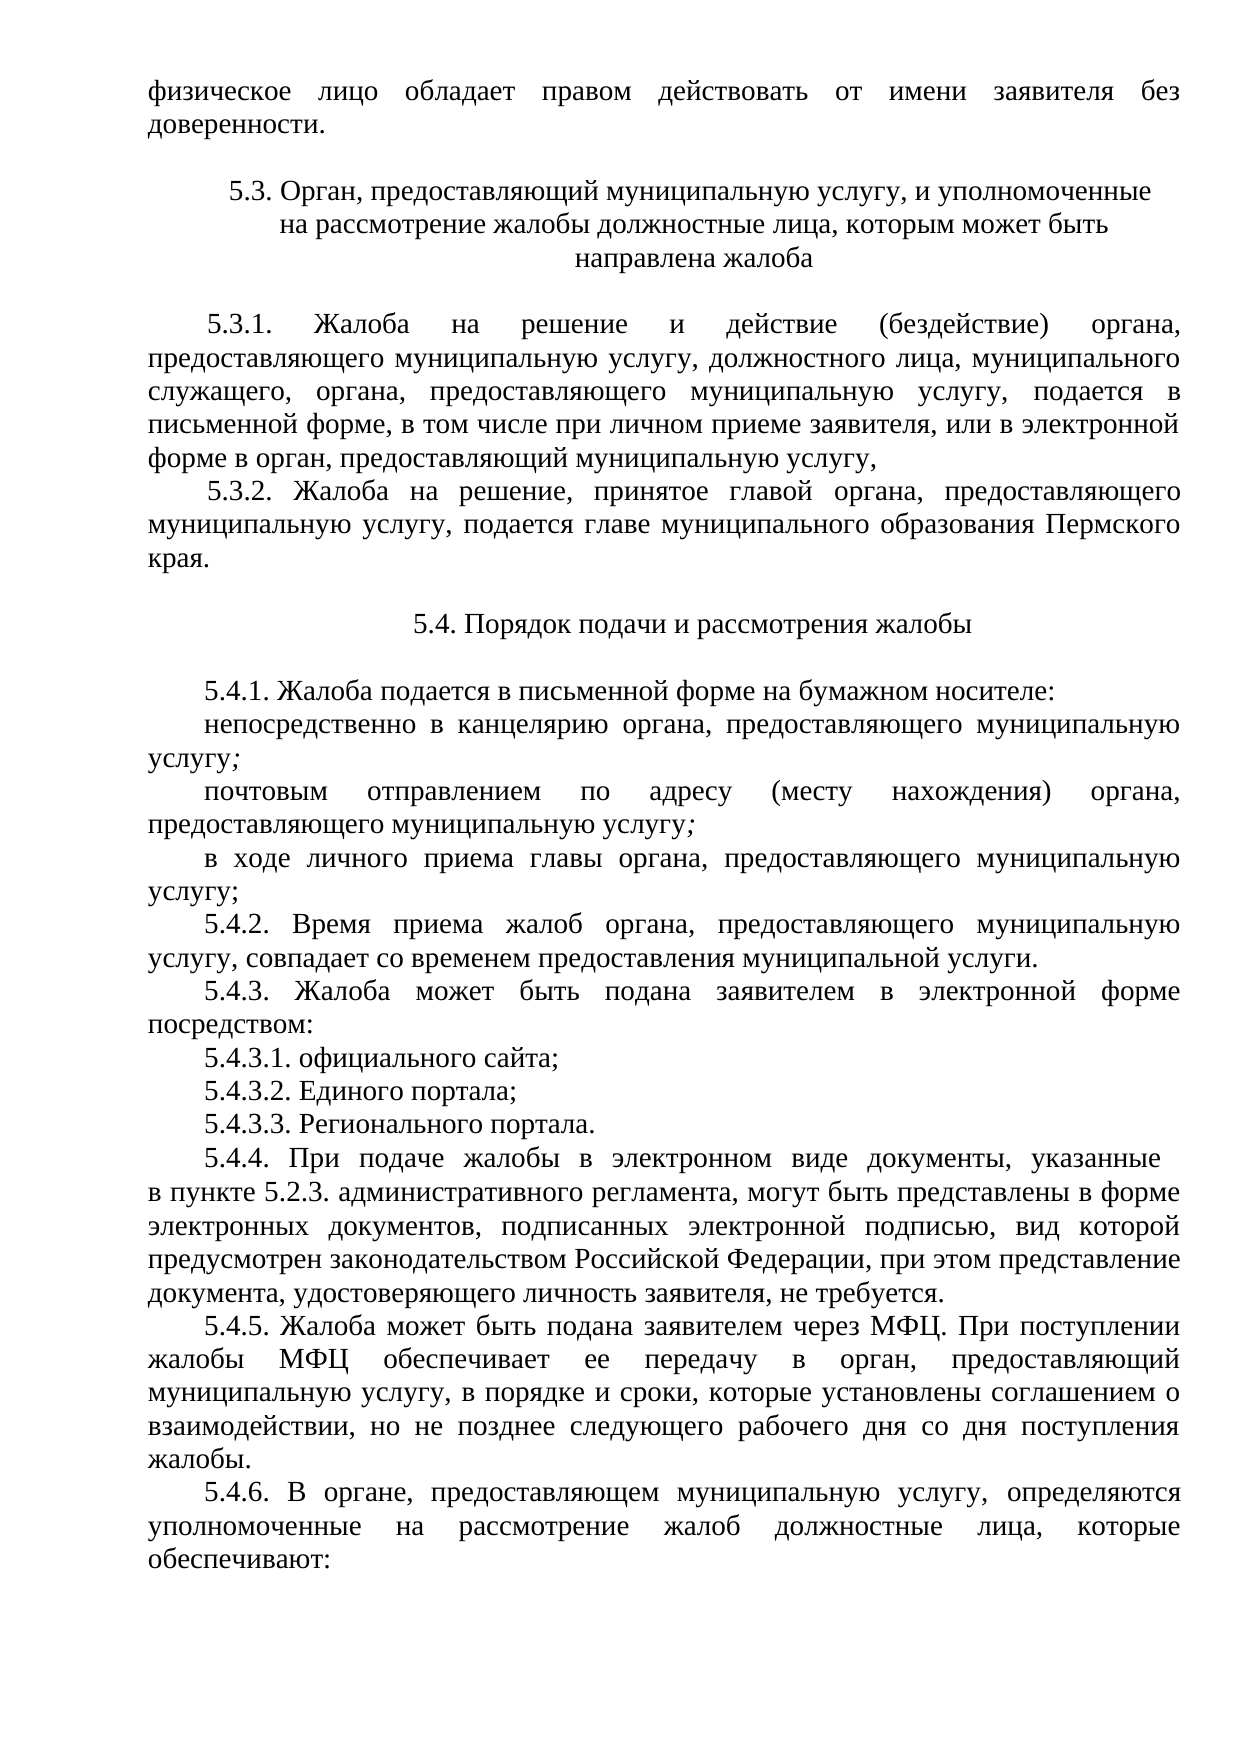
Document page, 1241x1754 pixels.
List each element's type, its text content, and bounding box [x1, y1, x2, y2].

text в ходе личного приема главы органа, предоставляющего муниципальную услугу; [148, 841, 1181, 907]
text 5.4.3.2. Единого портала; [148, 1074, 1181, 1107]
text 5.4.4. При подаче жалобы в электронном виде документы, указанные в пункте 5.2.3. административного регламента, могут быть представлены в форме электронных документов, подписанных электронной подписью, вид которой предусмотрен законодательством Российской Федерации, при этом представление документа, удостоверяющего личность заявителя, не требуется. [148, 1141, 1181, 1308]
text 5.4.3. Жалоба может быть подана заявителем в электронной форме посредством: [148, 974, 1181, 1041]
text 5.4.5. Жалоба может быть подана заявителем через МФЦ. При поступлении жалобы МФЦ обеспечивает ее передачу в орган, предоставляющий муниципальную услугу, в порядке и сроки, которые установлены соглашением о взаимодействии, но не позднее следующего рабочего дня со дня поступления жалобы. [148, 1308, 1181, 1475]
text непосредственно в канцелярию органа, предоставляющего муниципальную услугу; [148, 707, 1181, 774]
text 5.4.6. В органе, предоставляющем муниципальную услугу, определяются уполномоченные на рассмотрение жалоб должностные лица, которые обеспечивают: [148, 1475, 1181, 1575]
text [148, 74, 1181, 141]
text 5.4.1. Жалоба подается в письменной форме на бумажном носителе: [148, 674, 1181, 707]
text 5.4.2. Время приема жалоб органа, предоставляющего муниципальную услугу, совпадает со временем предоставления муниципальной услуги. [148, 907, 1181, 974]
text 5.4.3.1. официального сайта; [148, 1041, 1181, 1074]
text 5.3. Орган, предоставляющий муниципальную услугу, и уполномоченные на рассмотрение жалобы должностные лица, которым может быть направлена жалоба [207, 174, 1181, 274]
text почтовым отправлением по адресу (месту нахождения) органа, предоставляющего муниципальную услугу; [148, 774, 1181, 841]
text 5.3.1. Жалоба на решение и действие (бездействие) органа, предоставляющего муниципальную услугу, должностного лица, муниципального служащего, органа, предоставляющего муниципальную услугу, подается в письменной форме, в том числе при личном приеме заявителя, или в электронной форме в орган, предоставляющий муниципальную услугу, [148, 307, 1181, 474]
text 5.4. Порядок подачи и рассмотрения жалобы [148, 607, 1181, 641]
text 5.3.2. Жалоба на решение, принятое главой органа, предоставляющего муниципальную услугу, подается главе муниципального образования Пермского края. [148, 474, 1181, 574]
text 5.4.3.3. Регионального портала. [148, 1107, 1181, 1141]
